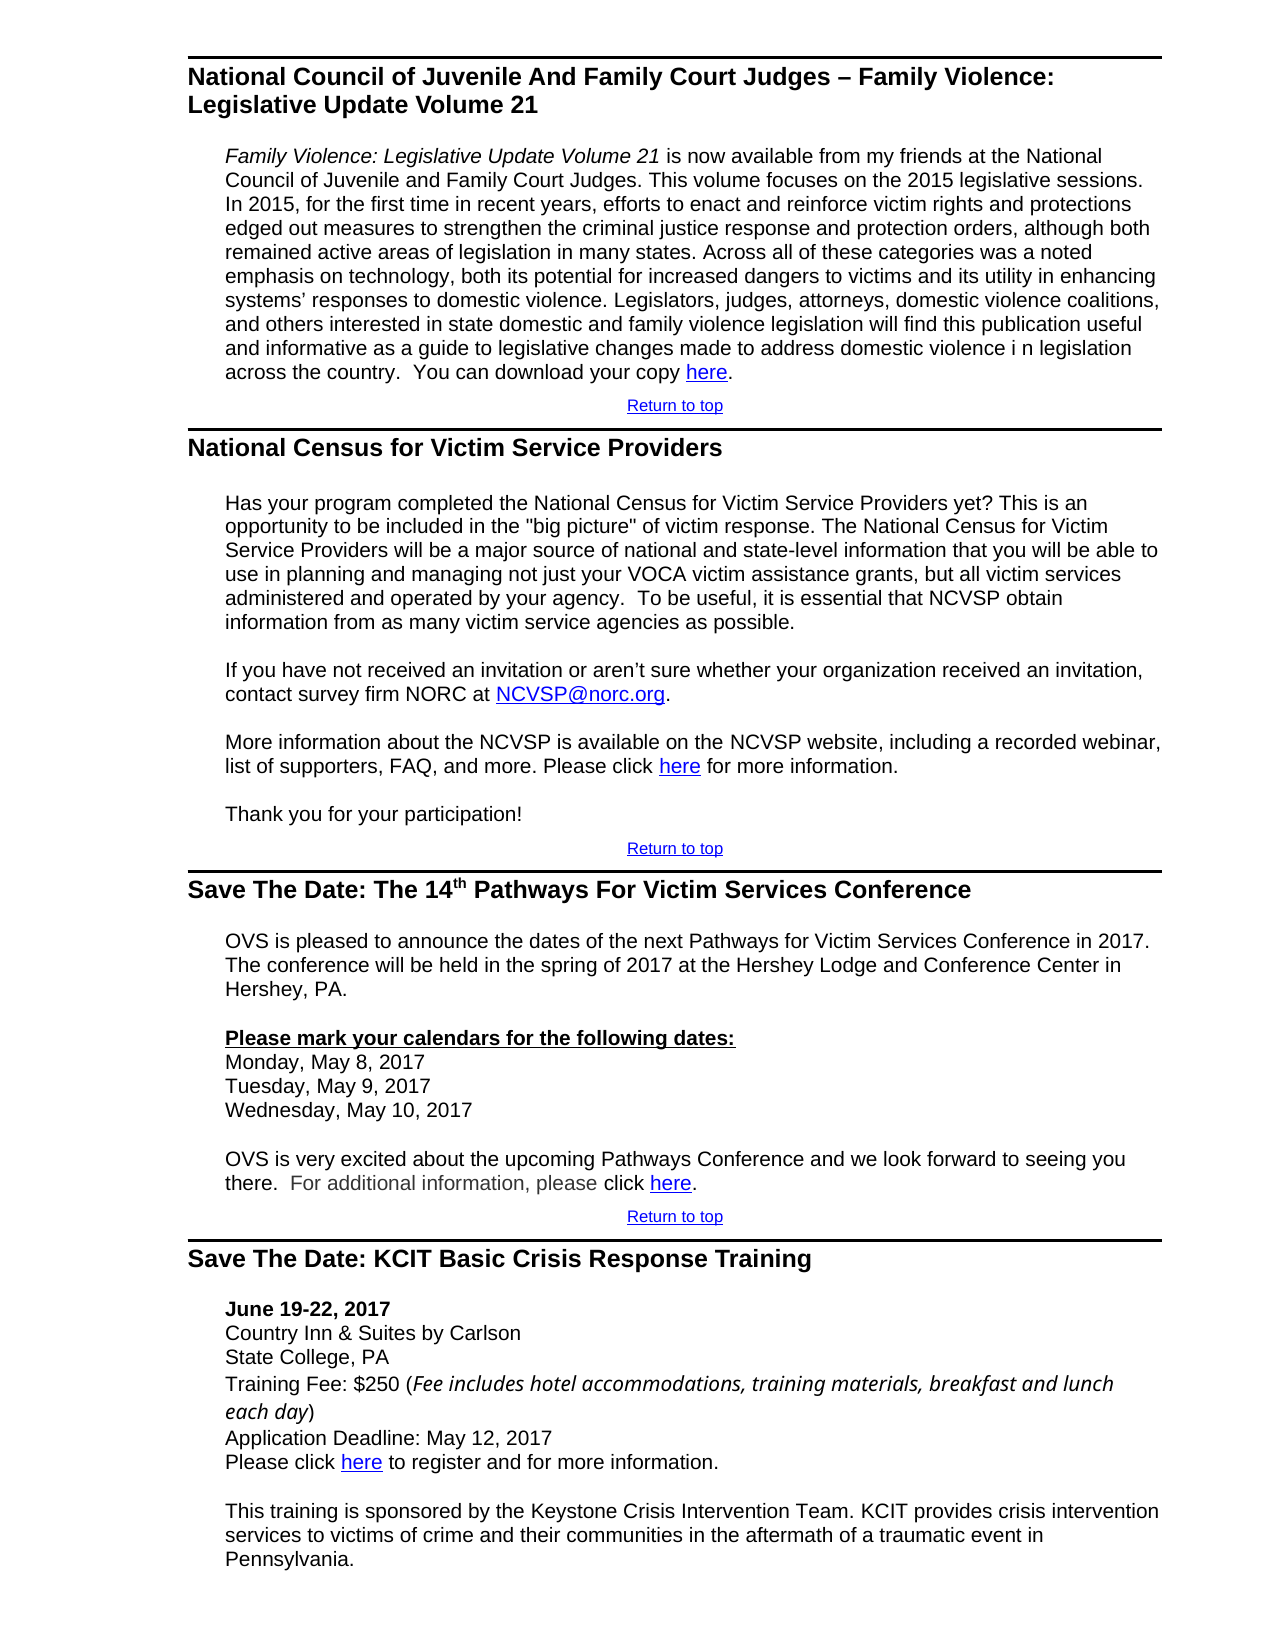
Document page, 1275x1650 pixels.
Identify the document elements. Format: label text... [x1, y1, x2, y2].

text Training Fee: $250 (Fee includes hotel accommodations, training materials, breakfast and lunch each day) [225, 1369, 1162, 1426]
subtitle Save The Date: KCIT Basic Crisis Response Training [187, 1240, 1162, 1273]
text Thank you for your participation! [225, 802, 1162, 826]
text Return to top [187, 396, 1162, 415]
text This training is sponsored by the Keystone Crisis Intervention Team. KCIT provides crisis intervention services to victims of crime and their communities in the aftermath of a traumatic event in Pennsylvania. [225, 1498, 1162, 1570]
text Please mark your calendars for the following dates: [225, 1026, 1162, 1050]
text Return to top [187, 838, 1162, 858]
text Please click here to register and for more information. [225, 1449, 1162, 1473]
text OVS is pleased to announce the dates of the next Pathways for Victim Services Conference in 2017. The conference will be held in the spring of 2017 at the Hershey Lodge and Conference Center in Hershey, PA. [225, 929, 1162, 1001]
text Return to top [187, 1207, 1162, 1226]
text Family Violence: Legislative Update Volume 21 is now available from my friends at the National Council of Juvenile and Family Court Judges. This volume focuses on the 2015 legislative sessions. In 2015, for the first time in recent years, efforts to enact and reinforce victim rights and protections edged out measures to strengthen the criminal justice response and protection orders, although both remained active areas of legislation in many states. Across all of these categories was a noted emphasis on technology, both its potential for increased dangers to victims and its utility in enhancing systems’ responses to domestic violence. Legislators, judges, attorneys, domestic violence coalitions, and others interested in state domestic and family violence legislation will find this publication useful and informative as a guide to legislative changes made to address domestic violence i n legislation across the country. You can download your copy here. [225, 144, 1162, 383]
subtitle National Census for Victim Service Providers [187, 429, 1162, 462]
subtitle Save The Date: The 14th Pathways For Victim Services Conference [187, 871, 1162, 904]
subtitle National Council of Juvenile And Family Court Judges – Family Violence: Legislative Update Volume 21 [187, 57, 1162, 119]
text If you have not received an invitation or aren’t sure whether your organization received an invitation, contact survey firm NORC at NCVSP@norc.org. [225, 658, 1162, 706]
text Country Inn & Suites by Carlson [225, 1321, 1162, 1345]
text Application Deadline: May 12, 2017 [225, 1426, 1162, 1449]
text Monday, May 8, 2017 [225, 1050, 1162, 1074]
text Has your program completed the National Census for Victim Service Providers yet? This is an opportunity to be included in the "big picture" of victim response. The National Census for Victim Service Providers will be a major source of national and state-level information that you will be able to use in planning and managing not just your VOCA victim assistance grants, but all victim services administered and operated by your agency. To be useful, it is essential that NCVSP obtain information from as many victim service agencies as possible. [225, 490, 1162, 634]
text Wednesday, May 10, 2017 [225, 1098, 1162, 1122]
text OVS is very excited about the upcoming Pathways Conference and we look forward to seeing you there. For additional information, please click here. [225, 1147, 1162, 1195]
text Tuesday, May 9, 2017 [225, 1074, 1162, 1098]
text June 19-22, 2017 [225, 1297, 1162, 1321]
text More information about the NCVSP is available on the NCVSP website, including a recorded webinar, list of supporters, FAQ, and more. Please click here for more information. [225, 730, 1162, 778]
text State College, PA [225, 1345, 1162, 1369]
